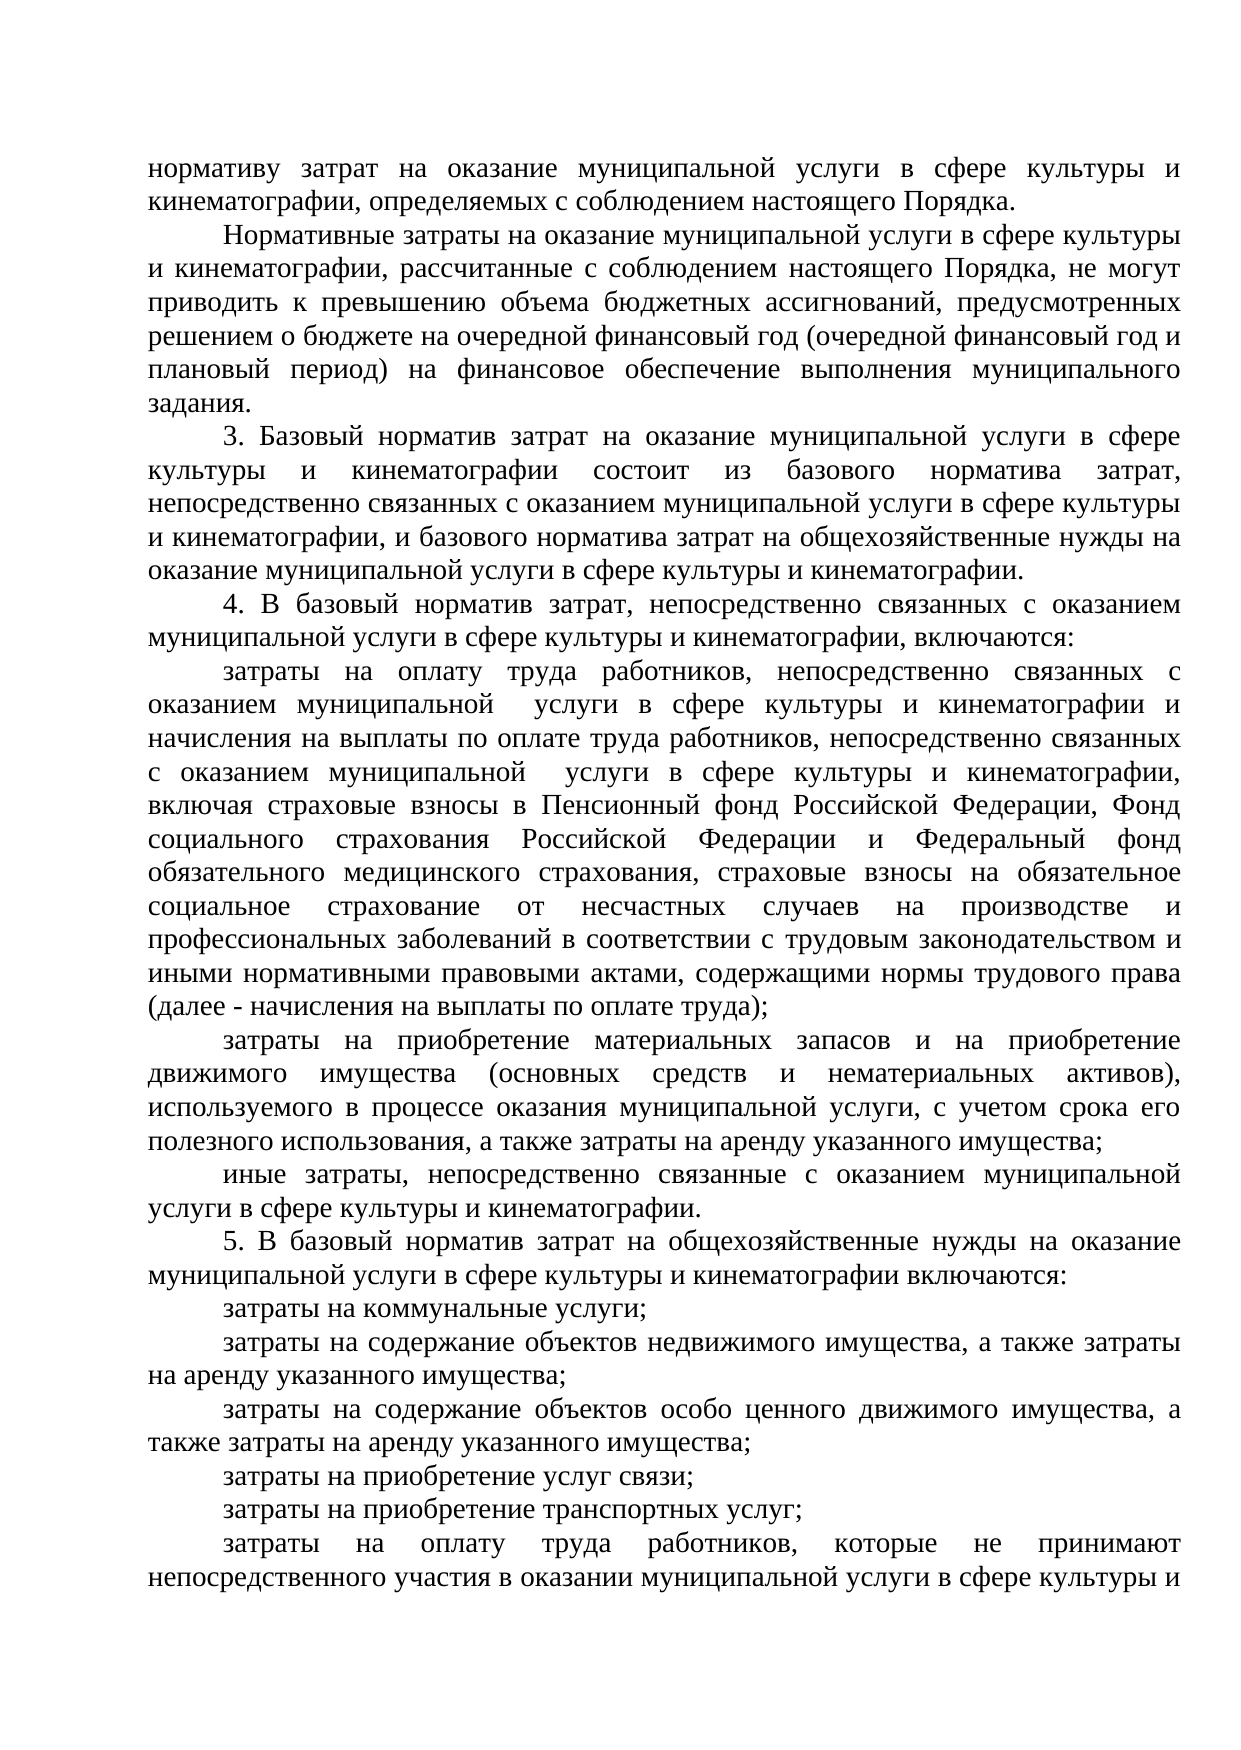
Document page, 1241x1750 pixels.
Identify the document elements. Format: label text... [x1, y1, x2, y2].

text затраты на содержание объектов недвижимого имущества, а также затраты на аренду указанного имущества; [148, 1324, 1182, 1391]
text 5. В базовый норматив затрат на общехозяйственные нужды на оказание муниципальной услуги в сфере культуры и кинематографии включаются: [148, 1223, 1182, 1290]
text затраты на оплату труда работников, непосредственно связанных с оказанием муниципальной услуги в сфере культуры и кинематографии и начисления на выплаты по оплате труда работников, непосредственно связанных с оказанием муниципальной услуги в сфере культуры и кинематографии, включая страховые взносы в Пенсионный фонд Российской Федерации, Фонд социального страхования Российской Федерации и Федеральный фонд обязательного медицинского страхования, страховые взносы на обязательное социальное страхование от несчастных случаев на производстве и профессиональных заболеваний в соответствии с трудовым законодательством и иными нормативными правовыми актами, содержащими нормы трудового права (далее - начисления на выплаты по оплате труда); [148, 653, 1182, 1022]
text затраты на приобретение материальных запасов и на приобретение движимого имущества (основных средств и нематериальных активов), используемого в процессе оказания муниципальной услуги, с учетом срока его полезного использования, а также затраты на аренду указанного имущества; [148, 1022, 1182, 1156]
text затраты на содержание объектов особо ценного движимого имущества, а также затраты на аренду указанного имущества; [148, 1391, 1182, 1458]
text 3. Базовый норматив затрат на оказание муниципальной услуги в сфере культуры и кинематографии состоит из базового норматива затрат, непосредственно связанных с оказанием муниципальной услуги в сфере культуры и кинематографии, и базового норматива затрат на общехозяйственные нужды на оказание муниципальной услуги в сфере культуры и кинематографии. [148, 418, 1182, 586]
text затраты на коммунальные услуги; [148, 1290, 1182, 1324]
text Нормативные затраты на оказание муниципальной услуги в сфере культуры и кинематографии, рассчитанные с соблюдением настоящего Порядка, не могут приводить к превышению объема бюджетных ассигнований, предусмотренных решением о бюджете на очередной финансовый год (очередной финансовый год и плановый период) на финансовое обеспечение выполнения муниципального задания. [148, 217, 1182, 418]
text затраты на приобретение транспортных услуг; [148, 1492, 1182, 1525]
text затраты на приобретение услуг связи; [148, 1458, 1182, 1492]
text иные затраты, непосредственно связанные с оказанием муниципальной услуги в сфере культуры и кинематографии. [148, 1156, 1182, 1223]
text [148, 150, 1182, 217]
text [148, 1525, 1182, 1592]
text 4. В базовый норматив затрат, непосредственно связанных с оказанием муниципальной услуги в сфере культуры и кинематографии, включаются: [148, 586, 1182, 653]
